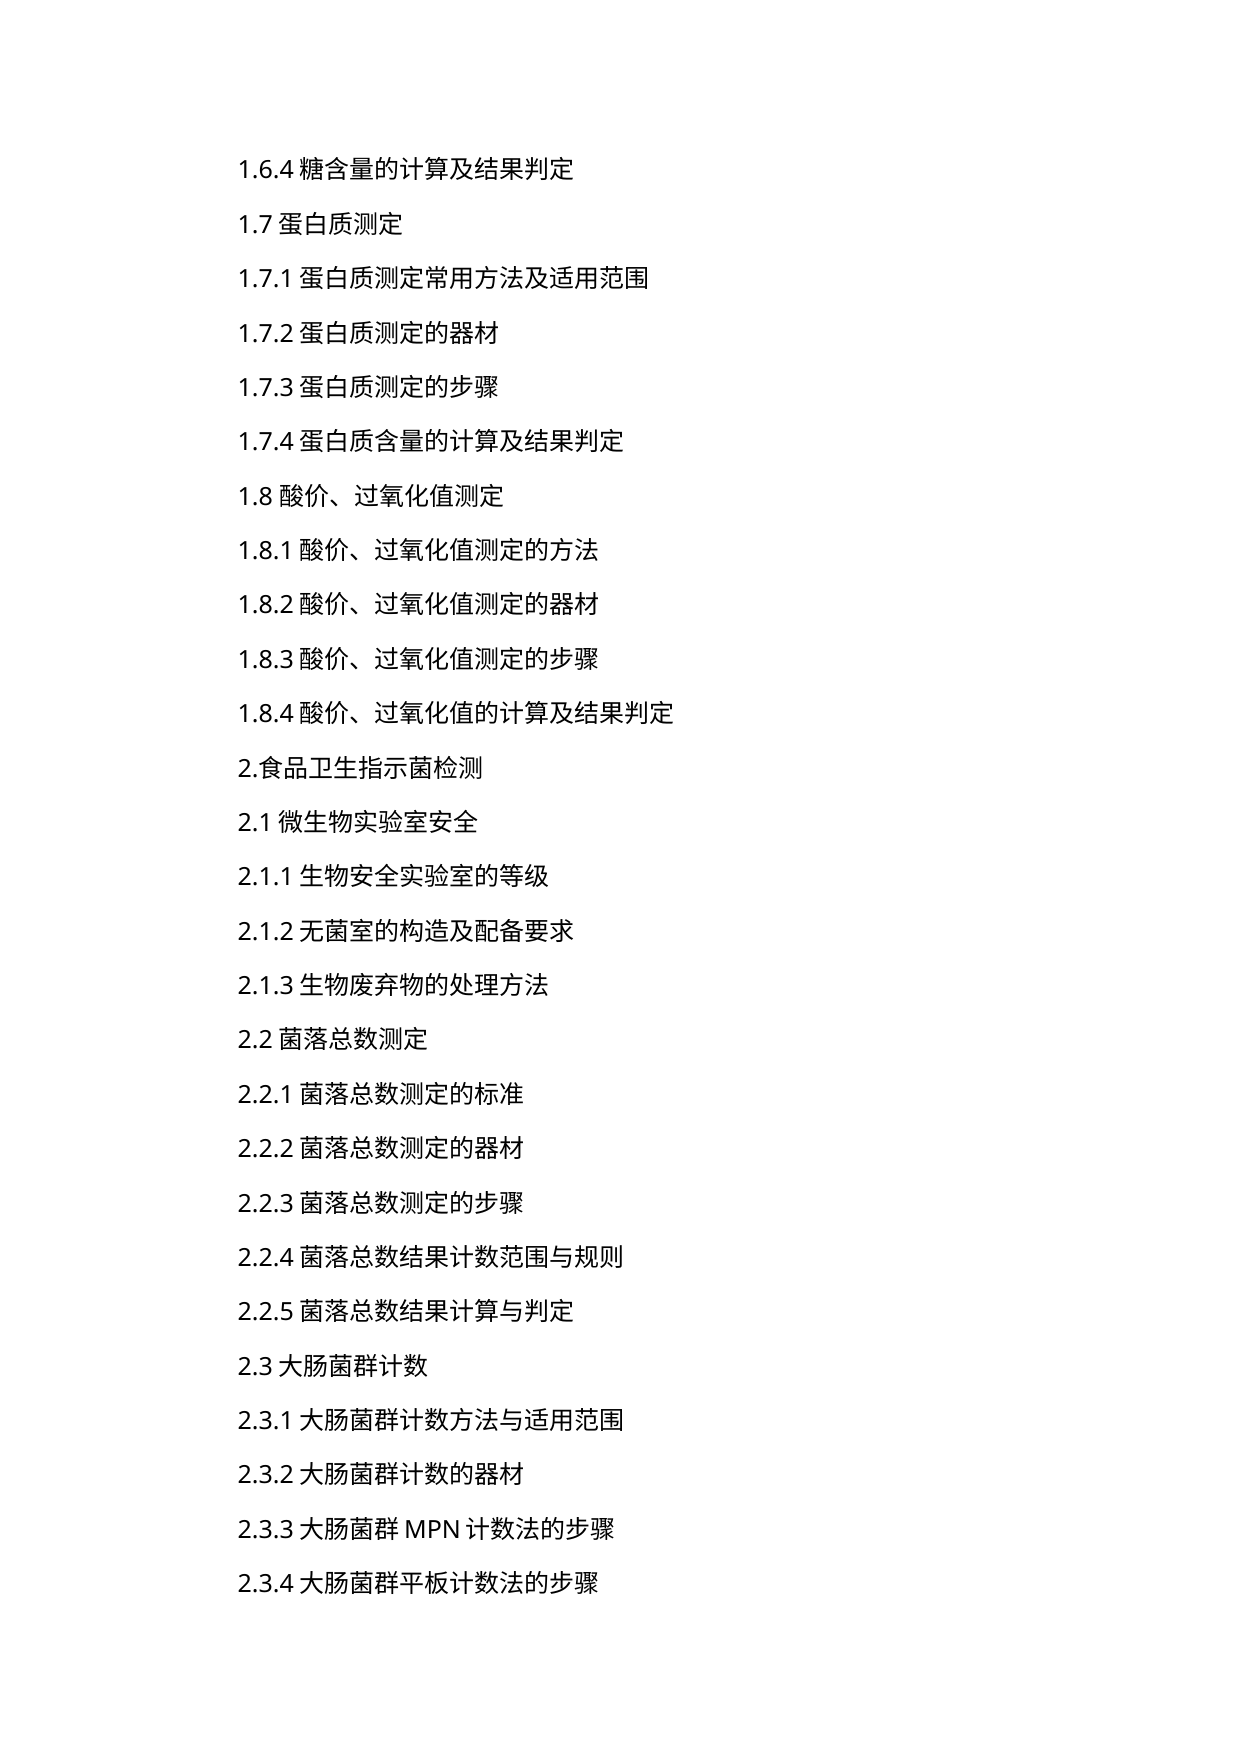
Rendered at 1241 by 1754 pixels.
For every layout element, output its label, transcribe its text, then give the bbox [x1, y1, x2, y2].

list 1.6.4糖含量的计算及结果判定 [187, 150, 1053, 186]
list 2.3.1大肠菌群计数方法与适用范围 [187, 1401, 1053, 1437]
list 1.8.2酸价、过氧化值测定的器材 [187, 585, 1053, 621]
list 1.8.3酸价、过氧化值测定的步骤 [187, 639, 1053, 676]
list 2.2.2菌落总数测定的器材 [187, 1129, 1053, 1165]
list 1.7.3蛋白质测定的步骤 [187, 367, 1053, 404]
list 2.3.2大肠菌群计数的器材 [187, 1455, 1053, 1491]
list 1.8.4酸价、过氧化值的计算及结果判定 [187, 694, 1053, 730]
list 2.2菌落总数测定 [187, 1020, 1053, 1056]
list 2.1微生物实验室安全 [187, 802, 1053, 839]
list 2.2.3菌落总数测定的步骤 [187, 1183, 1053, 1219]
list 2.2.5菌落总数结果计算与判定 [187, 1292, 1053, 1328]
list 1.8.1酸价、过氧化值测定的方法 [187, 531, 1053, 567]
list 1.7蛋白质测定 [187, 204, 1053, 241]
list 1.7.1蛋白质测定常用方法及适用范围 [187, 259, 1053, 295]
list 1.8 酸价、过氧化值测定 [187, 476, 1053, 512]
list 2.3.4大肠菌群平板计数法的步骤 [187, 1564, 1053, 1600]
list 1.7.4蛋白质含量的计算及结果判定 [187, 422, 1053, 458]
list 2.2.4菌落总数结果计数范围与规则 [187, 1237, 1053, 1274]
list 2.1.1生物安全实验室的等级 [187, 857, 1053, 893]
list 2.1.3生物废弃物的处理方法 [187, 966, 1053, 1002]
list 2.3大肠菌群计数 [187, 1346, 1053, 1382]
list 2.食品卫生指示菌检测 [187, 748, 1053, 784]
list 2.1.2无菌室的构造及配备要求 [187, 911, 1053, 947]
list 2.3.3大肠菌群MPN计数法的步骤 [187, 1509, 1053, 1546]
list 2.2.1菌落总数测定的标准 [187, 1074, 1053, 1111]
list 1.7.2蛋白质测定的器材 [187, 313, 1053, 349]
